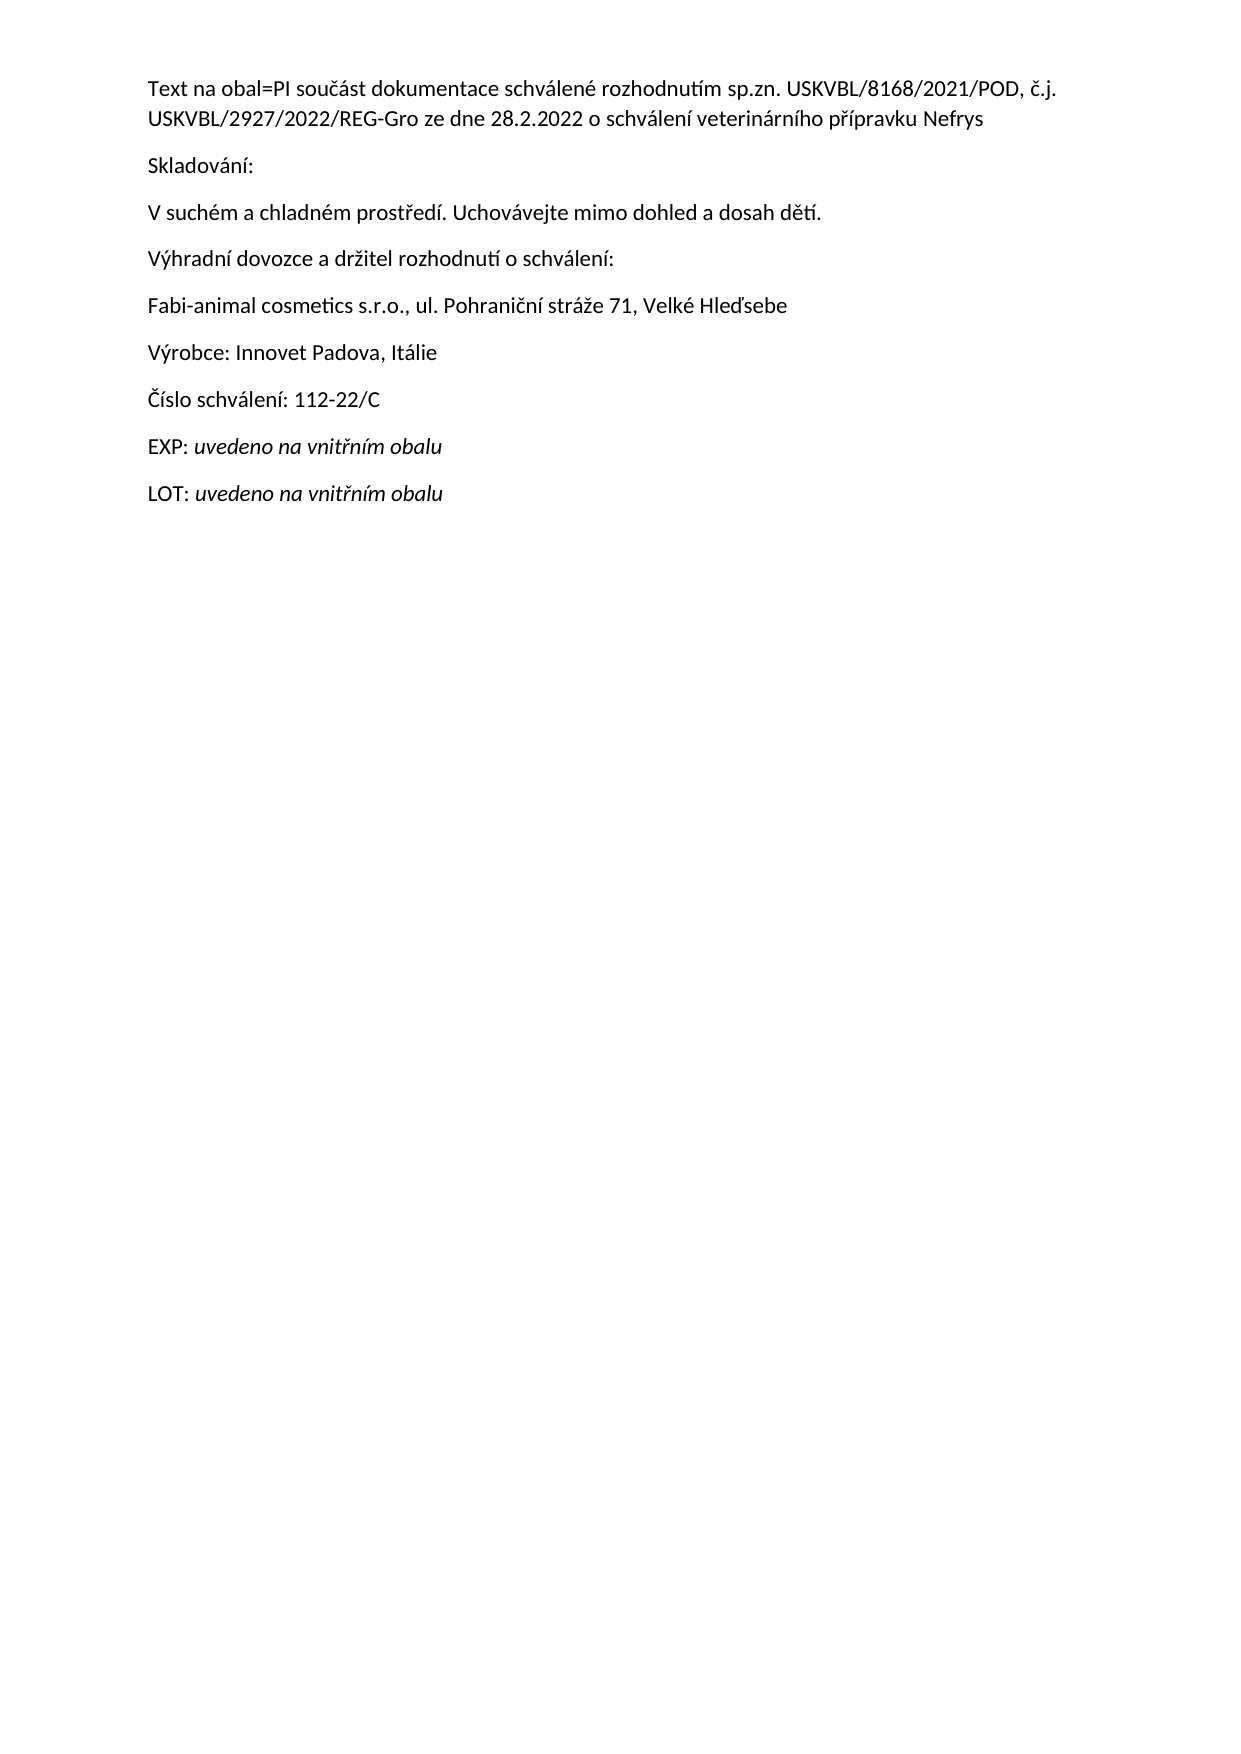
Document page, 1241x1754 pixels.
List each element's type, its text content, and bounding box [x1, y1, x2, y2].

text Skladování: [148, 151, 1093, 179]
text LOT: uvedeno na vnitřním obalu [148, 479, 1093, 507]
text Výrobce: Innovet Padova, Itálie [148, 338, 1093, 366]
text Fabi-animal cosmetics s.r.o., ul. Pohraniční stráže 71, Velké Hleďsebe [148, 291, 1093, 319]
text Výhradní dovozce a držitel rozhodnutí o schválení: [148, 244, 1093, 272]
text V suchém a chladném prostředí. Uchovávejte mimo dohled a dosah dětí. [148, 198, 1093, 226]
text Číslo schválení: 112-22/C [148, 385, 1093, 413]
text EXP: uvedeno na vnitřním obalu [148, 432, 1093, 460]
